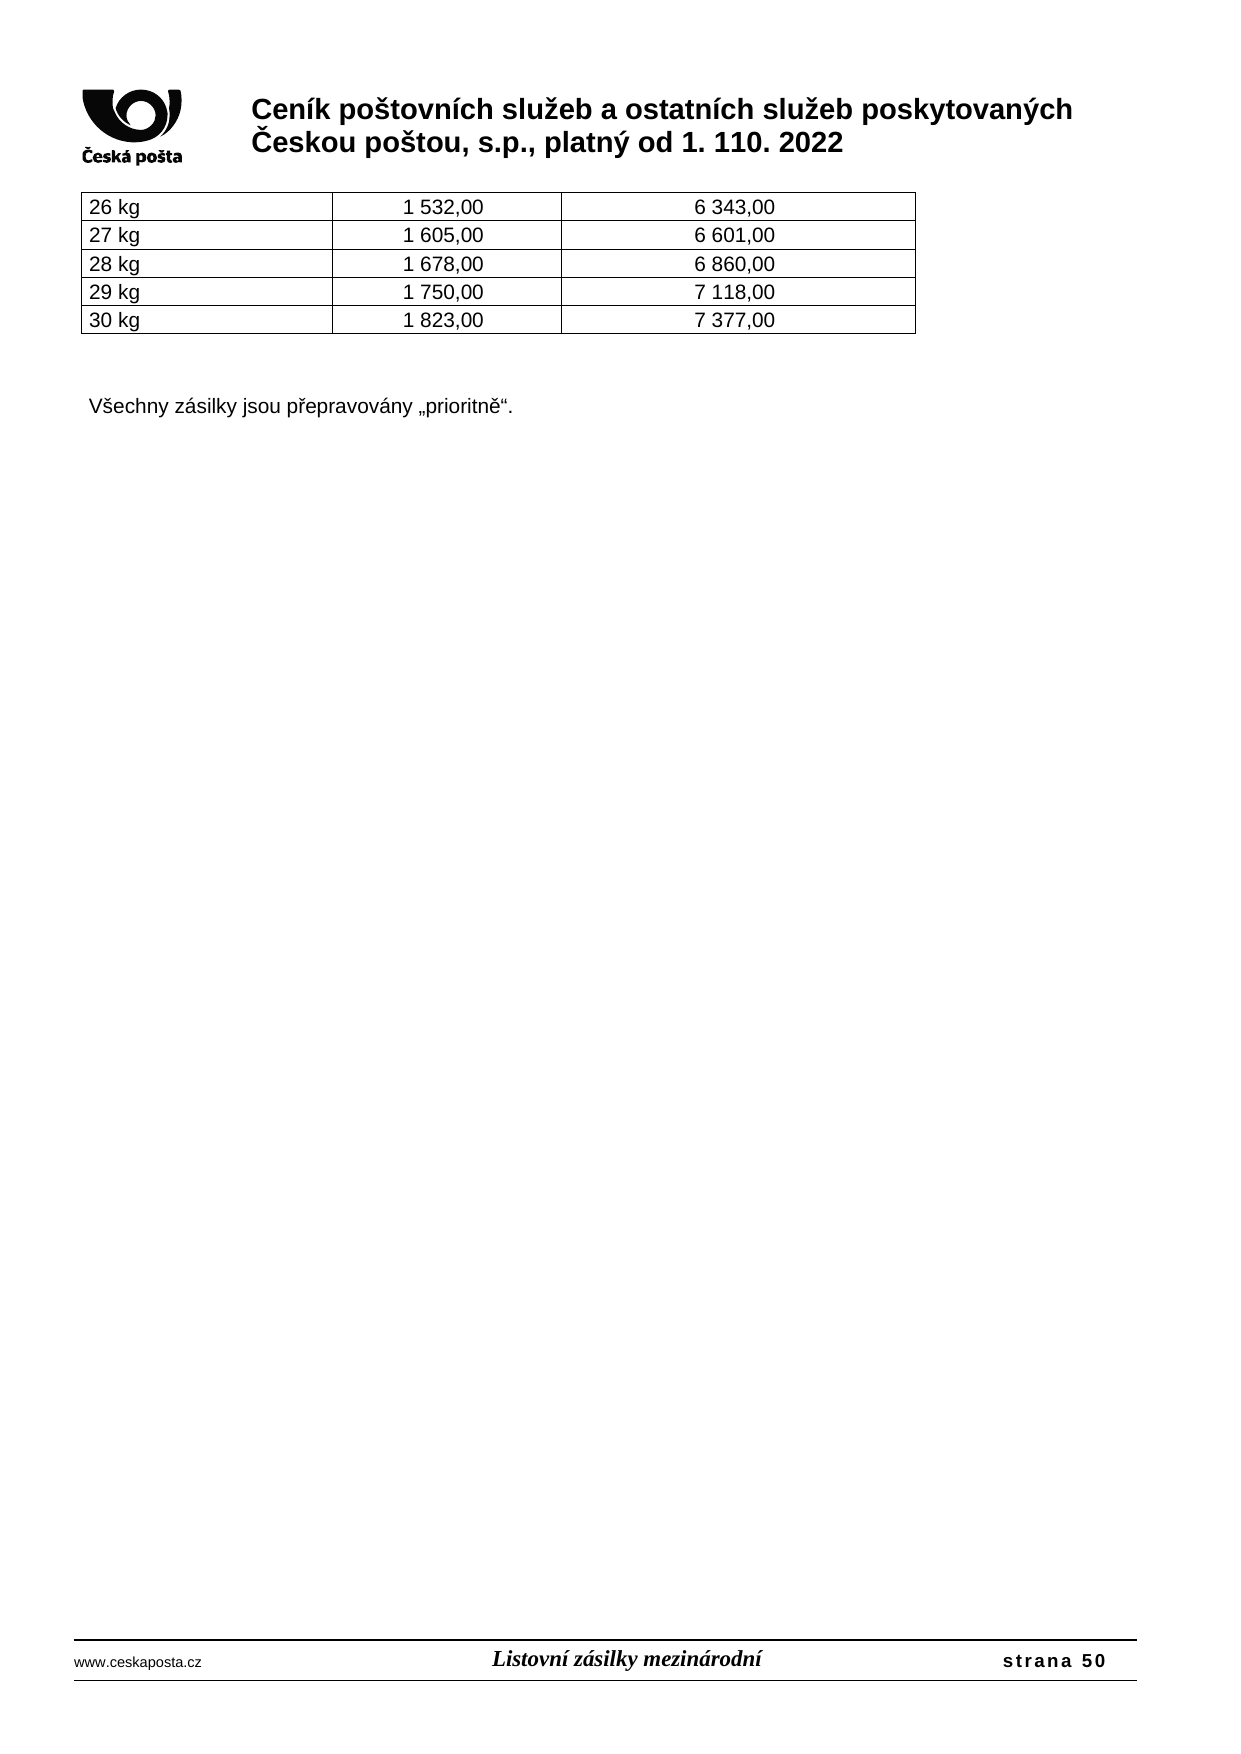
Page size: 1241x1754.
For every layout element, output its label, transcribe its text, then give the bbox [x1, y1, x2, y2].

text Všechny zásilky jsou přepravovány „prioritně“. [74, 387, 1137, 420]
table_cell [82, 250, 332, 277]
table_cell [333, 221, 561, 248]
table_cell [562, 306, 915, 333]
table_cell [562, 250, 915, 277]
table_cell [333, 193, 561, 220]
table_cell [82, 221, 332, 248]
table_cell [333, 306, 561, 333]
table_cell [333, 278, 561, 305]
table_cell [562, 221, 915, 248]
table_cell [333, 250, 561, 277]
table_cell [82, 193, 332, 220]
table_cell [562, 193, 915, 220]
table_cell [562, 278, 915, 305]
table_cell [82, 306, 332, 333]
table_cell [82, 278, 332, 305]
